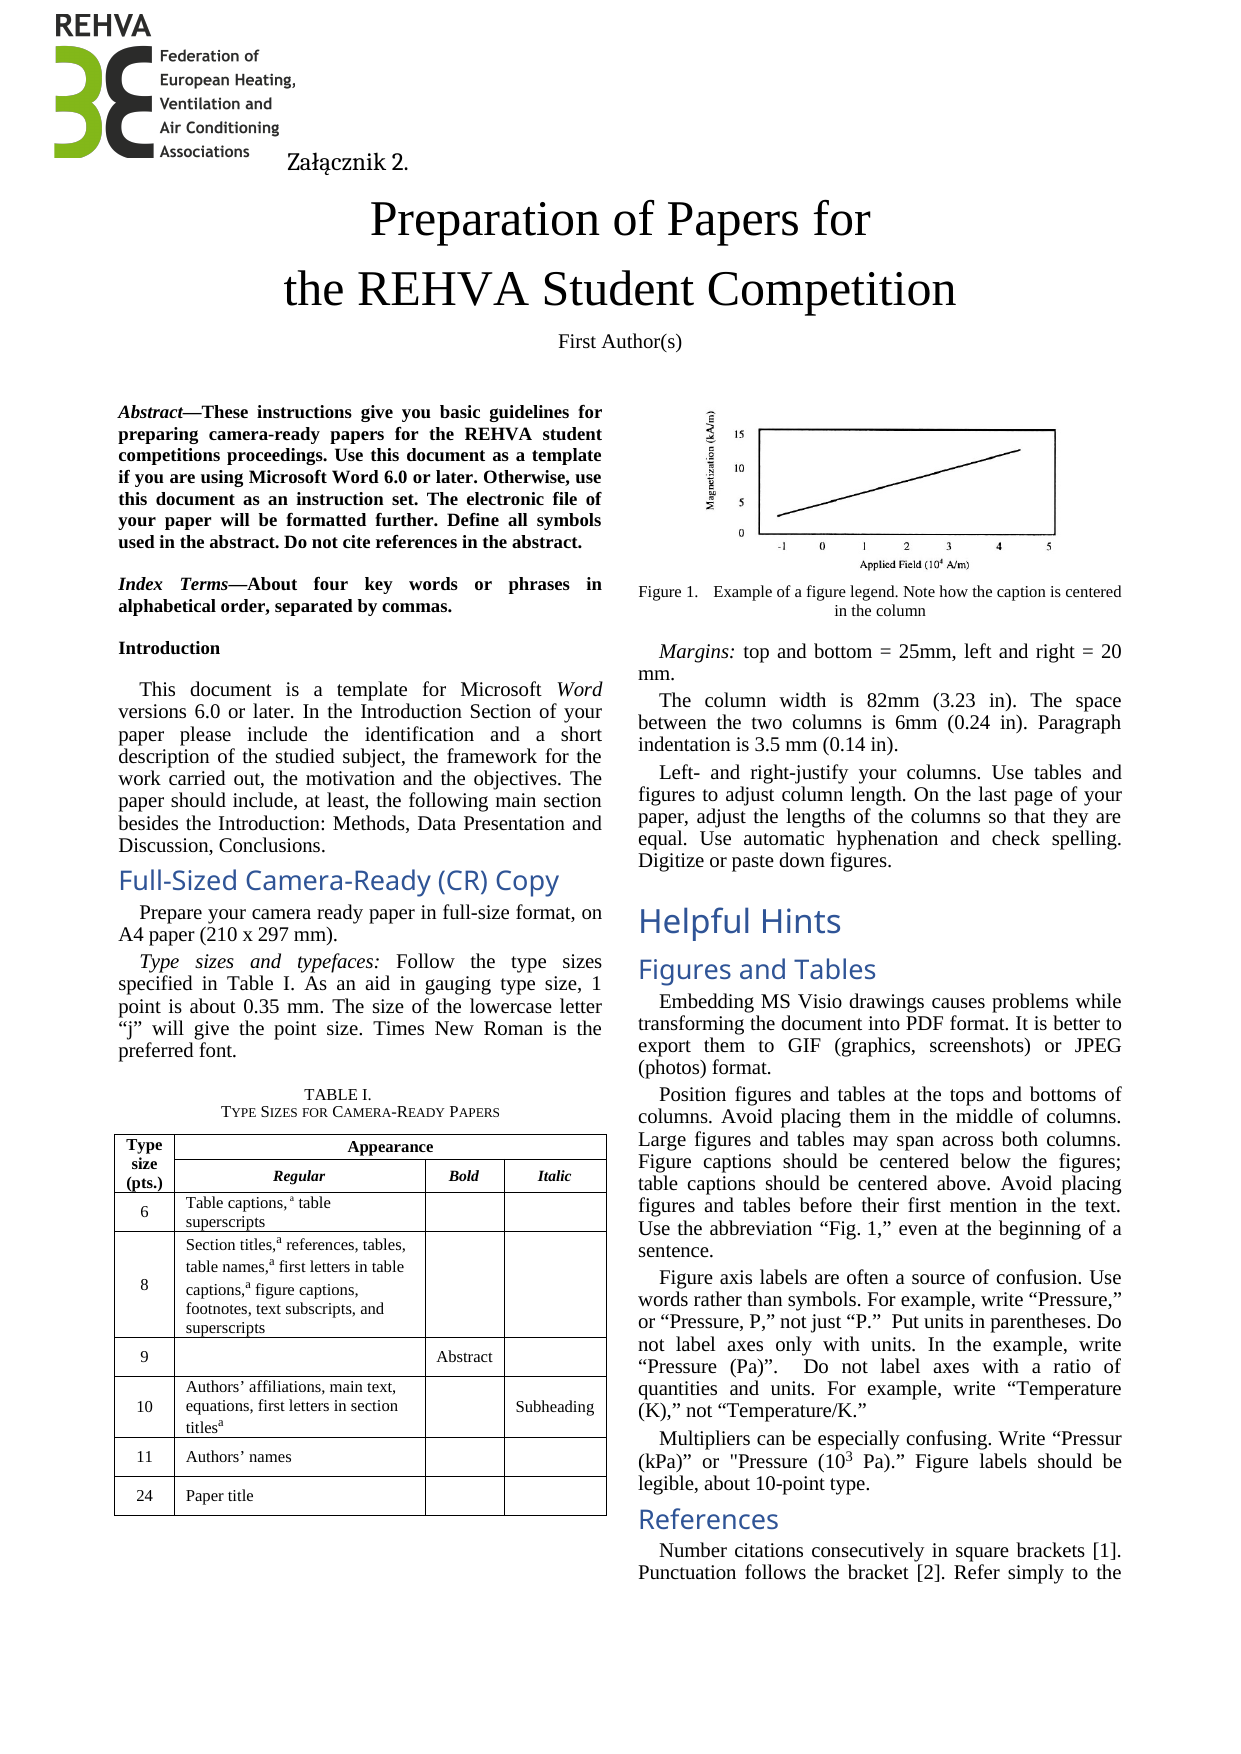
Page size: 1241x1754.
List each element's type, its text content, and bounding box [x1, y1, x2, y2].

text Embedding MS Visio drawings causes problems while transforming the document into PDF format. It is better to export them to GIF (graphics, screenshots) or JPEG (photos) format. [638, 990, 1122, 1079]
text Position figures and tables at the tops and bottoms of columns. Avoid placing them in the middle of columns. Large figures and tables may span across both columns. Figure captions should be centered below the figures; table captions should be centered above. Avoid placing figures and tables before their first mention in the text. Use the abbreviation “Fig. 1,” even at the beginning of a sentence. [638, 1084, 1122, 1262]
table_cell [426, 1438, 504, 1476]
table_cell [426, 1477, 504, 1515]
text Left- and right-justify your columns. Use tables and figures to adjust column length. On the last page of your paper, adjust the lengths of the columns so that they are equal. Use automatic hyphenation and check spelling. Digitize or paste down figures. [638, 762, 1122, 872]
table_cell Section titles,a references, tables, table names,a first letters in table captions,a figure captions, footnotes, text subscripts, and superscripts [175, 1232, 425, 1337]
table_cell Paper title [175, 1477, 425, 1515]
subtitle Figures and Tables [638, 951, 1122, 987]
text Multipliers can be especially confusing. Write “Pressur (kPa)” or "Pressure (103 Pa).” Figure labels should be legible, about 10-point type. [638, 1427, 1122, 1495]
table_cell 11 [115, 1438, 174, 1476]
subtitle References [638, 1500, 1122, 1537]
table_header Type size (pts.) [115, 1135, 174, 1192]
text Index Terms—About four key words or phrases in alphabetical order, separated by commas. [118, 573, 602, 616]
table_cell [505, 1338, 606, 1376]
text Introduction [118, 637, 602, 658]
text Example of a figure legend. Note how the caption is centered in the column [638, 581, 1122, 620]
table_cell [426, 1377, 504, 1437]
text This document is a template for Microsoft Word versions 6.0 or later. In the Introduction Section of your paper please include the identification and a short description of the studied subject, the framework for the work carried out, the motivation and the objectives. The paper should include, at least, the following main section besides the Introduction: Methods, Data Presentation and Discussion, Conclusions. [118, 679, 602, 857]
subtitle Full-Sized Camera-Ready (CR) Copy [118, 862, 602, 899]
table_cell 6 [115, 1193, 174, 1231]
text Type Sizes for Camera-Ready Papers [118, 1087, 602, 1121]
table_cell [426, 1193, 504, 1231]
table_cell 9 [115, 1338, 174, 1376]
text Figure axis labels are often a source of confusion. Use words rather than symbols. For example, write “Pressure,” or “Pressure, P,” not just “P.” Put units in parentheses. Do not label axes only with units. In the example, write “Pressure (Pa)”. Do not label axes with a ratio of quantities and units. For example, write “Temperature (K),” not “Temperature/K.” [638, 1267, 1122, 1422]
table_cell Subheading [505, 1377, 606, 1437]
picture [54, 14, 295, 158]
picture [694, 401, 1066, 573]
table_cell Italic [505, 1160, 606, 1192]
table_cell 24 [115, 1477, 174, 1515]
table_cell Bold [426, 1160, 504, 1192]
text Type sizes and typefaces: Follow the type sizes specified in Table I. As an aid in gauging type size, 1 point is about 0.35 mm. The size of the lowercase letter “j” will give the point size. Times New Roman is the preferred font. [118, 951, 602, 1062]
table_cell [426, 1232, 504, 1337]
text The column width is 82mm (3.23 in). The space between the two columns is 6mm (0.24 in). Paragraph indentation is 3.5 mm (0.14 in). [638, 690, 1122, 756]
table_header Appearance [175, 1135, 606, 1159]
table_cell [505, 1438, 606, 1476]
title the REHVA Student Competition [118, 259, 1122, 316]
text Prepare your camera ready paper in full-size format, on A4 paper (210 x 297 mm). [118, 902, 602, 946]
table_cell [175, 1338, 425, 1376]
table_cell Table captions, a table superscripts [175, 1193, 425, 1231]
table_cell [505, 1232, 606, 1337]
table_cell 10 [115, 1377, 174, 1437]
text First Author(s) [118, 329, 1122, 353]
table_cell Regular [175, 1160, 425, 1192]
table_cell [505, 1477, 606, 1515]
table_cell Authors’ names [175, 1438, 425, 1476]
text Margins: top and bottom = 25mm, left and right = 20 mm. [638, 641, 1122, 685]
title Załącznik 2. [118, 148, 1122, 176]
subtitle Helpful Hints [638, 897, 1122, 943]
table_cell [505, 1193, 606, 1231]
text Abstract—These instructions give you basic guidelines for preparing camera-ready papers for the REHVA student competitions proceedings. Use this document as a template if you are using Microsoft Word 6.0 or later. Otherwise, use this document as an instruction set. The electronic file of your paper will be formatted further. Define all symbols used in the abstract. Do not cite references in the abstract. [118, 401, 602, 552]
table_cell 8 [115, 1232, 174, 1337]
table_cell Abstract [426, 1338, 504, 1376]
table_cell Authors’ affiliations, main text, equations, first letters in section titlesa [175, 1377, 425, 1437]
title Preparation of Papers for [118, 189, 1122, 246]
